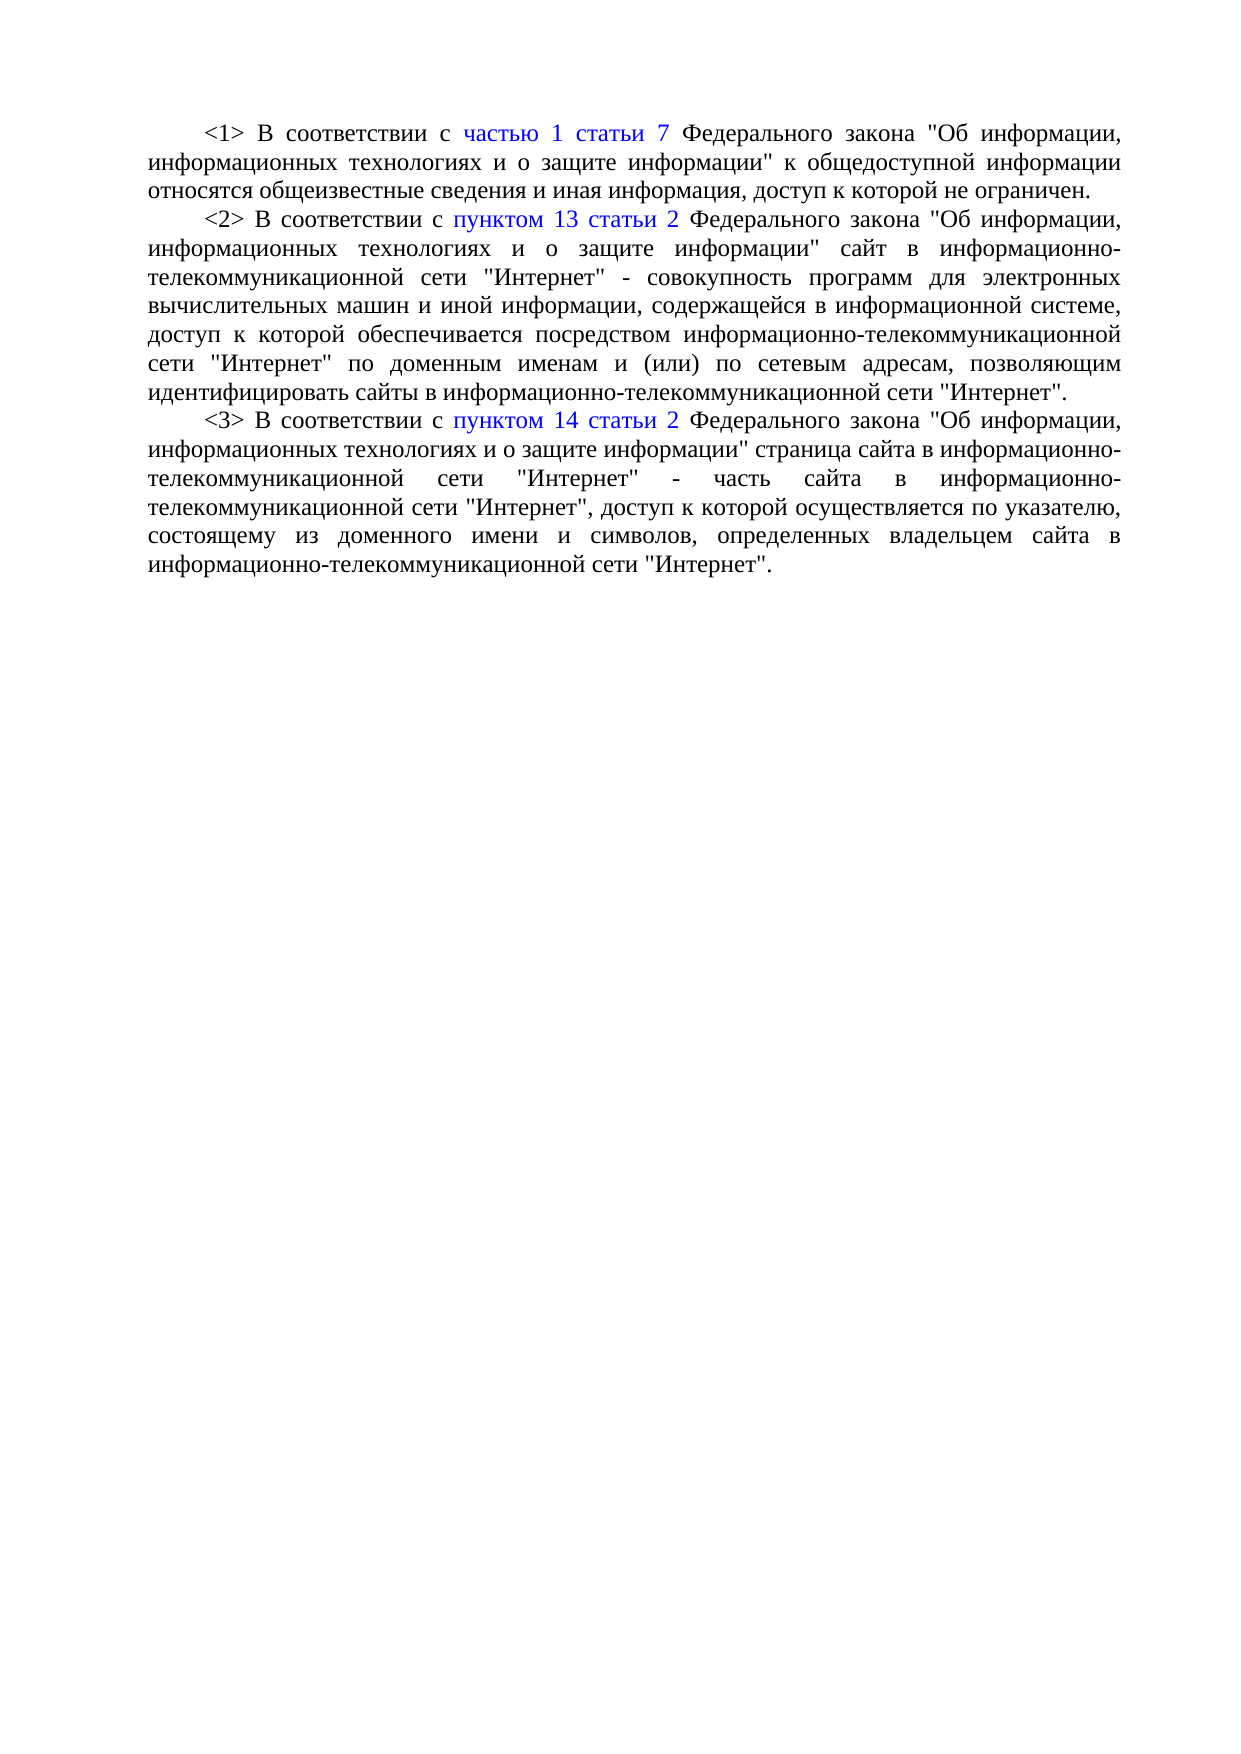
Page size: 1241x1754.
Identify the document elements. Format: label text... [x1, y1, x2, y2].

text <3> В соответствии с пунктом 14 статьи 2 Федерального закона "Об информации, информационных технологиях и о защите информации" страница сайта в информационно-телекоммуникационной сети "Интернет" - часть сайта в информационно-телекоммуникационной сети "Интернет", доступ к которой осуществляется по указателю, состоящему из доменного имени и символов, определенных владельцем сайта в информационно-телекоммуникационной сети "Интернет". [148, 406, 1122, 578]
text <2> В соответствии с пунктом 13 статьи 2 Федерального закона "Об информации, информационных технологиях и о защите информации" сайт в информационно-телекоммуникационной сети "Интернет" - совокупность программ для электронных вычислительных машин и иной информации, содержащейся в информационной системе, доступ к которой обеспечивается посредством информационно-телекоммуникационной сети "Интернет" по доменным именам и (или) по сетевым адресам, позволяющим идентифицировать сайты в информационно-телекоммуникационной сети "Интернет". [148, 204, 1122, 406]
text <1> В соответствии с частью 1 статьи 7 Федерального закона "Об информации, информационных технологиях и о защите информации" к общедоступной информации относятся общеизвестные сведения и иная информация, доступ к которой не ограничен. [148, 118, 1122, 204]
